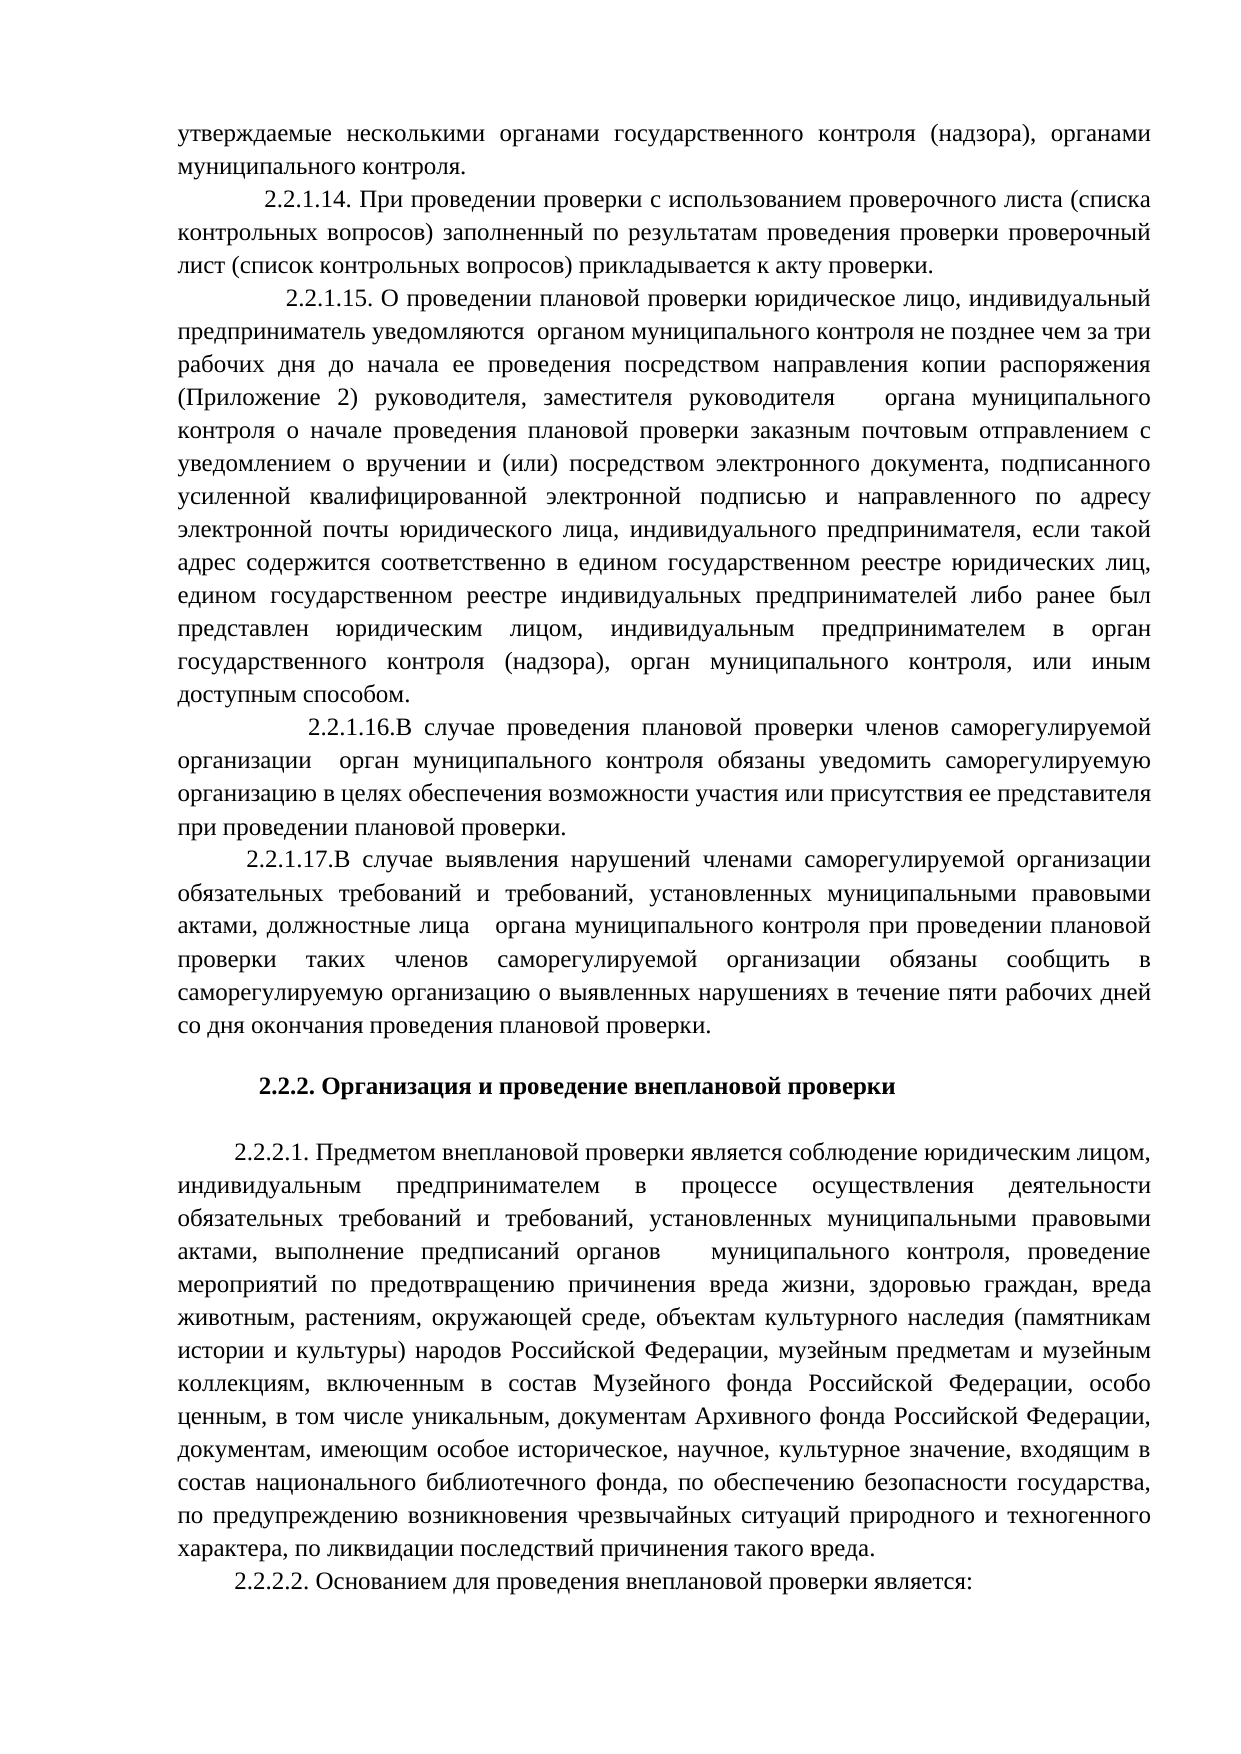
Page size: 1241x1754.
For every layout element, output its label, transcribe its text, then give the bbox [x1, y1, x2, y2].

text 2.2.2.1. Предметом внеплановой проверки является соблюдение юридическим лицом, индивидуальным предпринимателем в процессе осуществления деятельности обязательных требований и требований, установленных муниципальными правовыми актами, выполнение предписаний органов муниципального контроля, проведение мероприятий по предотвращению причинения вреда жизни, здоровью граждан, вреда животным, растениям, окружающей среде, объектам культурного наследия (памятникам истории и культуры) народов Российской Федерации, музейным предметам и музейным коллекциям, включенным в состав Музейного фонда Российской Федерации, особо ценным, в том числе уникальным, документам Архивного фонда Российской Федерации, документам, имеющим особое историческое, научное, культурное значение, входящим в состав национального библиотечного фонда, по обеспечению безопасности государства, по предупреждению возникновения чрезвычайных ситуаций природного и техногенного характера, по ликвидации последствий причинения такого вреда. [177, 1137, 1152, 1562]
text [177, 118, 1152, 180]
text 2.2.1.17.В случае выявления нарушений членами саморегулируемой организации обязательных требований и требований, установленных муниципальными правовыми актами, должностные лица органа муниципального контроля при проведении плановой проверки таких членов саморегулируемой организации обязаны сообщить в саморегулируемую организацию о выявленных нарушениях в течение пяти рабочих дней со дня окончания проведения плановой проверки. [177, 844, 1152, 1038]
text 2.2.2. Организация и проведение внеплановой проверки [177, 1071, 1152, 1100]
text 2.2.1.16.В случае проведения плановой проверки членов саморегулируемой организации орган муниципального контроля обязаны уведомить саморегулируемую организацию в целях обеспечения возможности участия или присутствия ее представителя при проведении плановой проверки. [177, 712, 1152, 840]
text 2.2.2.2. Основанием для проведения внеплановой проверки является: [177, 1566, 1152, 1595]
text 2.2.1.14. При проведении проверки с использованием проверочного листа (списка контрольных вопросов) заполненный по результатам проведения проверки проверочный лист (список контрольных вопросов) прикладывается к акту проверки. [177, 184, 1152, 279]
text 2.2.1.15. О проведении плановой проверки юридическое лицо, индивидуальный предприниматель уведомляются органом муниципального контроля не позднее чем за три рабочих дня до начала ее проведения посредством направления копии распоряжения (Приложение 2) руководителя, заместителя руководителя органа муниципального контроля о начале проведения плановой проверки заказным почтовым отправлением с уведомлением о вручении и (или) посредством электронного документа, подписанного усиленной квалифицированной электронной подписью и направленного по адресу электронной почты юридического лица, индивидуального предпринимателя, если такой адрес содержится соответственно в едином государственном реестре юридических лиц, едином государственном реестре индивидуальных предпринимателей либо ранее был представлен юридическим лицом, индивидуальным предпринимателем в орган государственного контроля (надзора), орган муниципального контроля, или иным доступным способом. [177, 283, 1152, 708]
